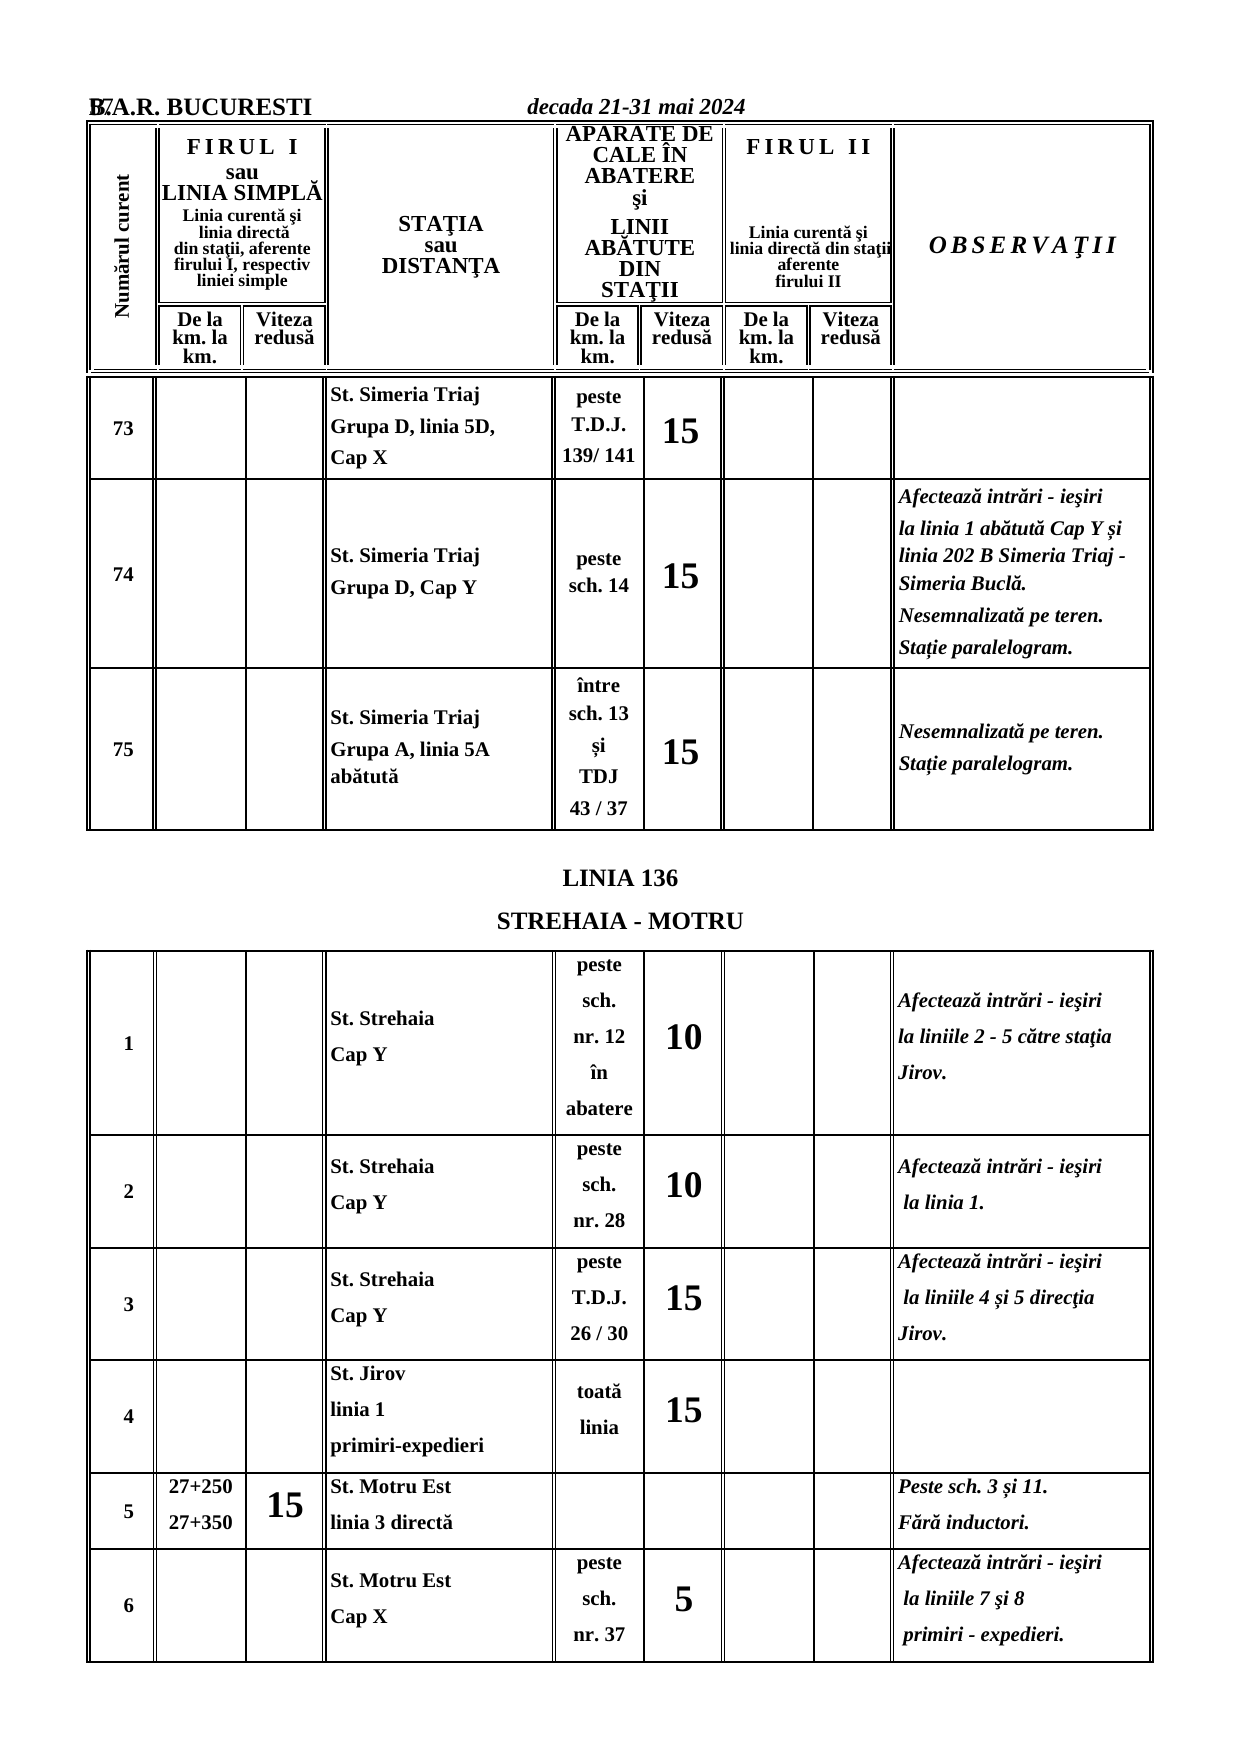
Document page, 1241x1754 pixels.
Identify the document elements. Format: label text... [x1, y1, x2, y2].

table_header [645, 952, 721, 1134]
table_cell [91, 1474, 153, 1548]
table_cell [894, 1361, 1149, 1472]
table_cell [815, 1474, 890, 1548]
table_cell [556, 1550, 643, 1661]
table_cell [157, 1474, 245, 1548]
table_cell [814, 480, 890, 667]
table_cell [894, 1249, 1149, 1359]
subtitle STREHAIA - MOTRU [89, 906, 1152, 935]
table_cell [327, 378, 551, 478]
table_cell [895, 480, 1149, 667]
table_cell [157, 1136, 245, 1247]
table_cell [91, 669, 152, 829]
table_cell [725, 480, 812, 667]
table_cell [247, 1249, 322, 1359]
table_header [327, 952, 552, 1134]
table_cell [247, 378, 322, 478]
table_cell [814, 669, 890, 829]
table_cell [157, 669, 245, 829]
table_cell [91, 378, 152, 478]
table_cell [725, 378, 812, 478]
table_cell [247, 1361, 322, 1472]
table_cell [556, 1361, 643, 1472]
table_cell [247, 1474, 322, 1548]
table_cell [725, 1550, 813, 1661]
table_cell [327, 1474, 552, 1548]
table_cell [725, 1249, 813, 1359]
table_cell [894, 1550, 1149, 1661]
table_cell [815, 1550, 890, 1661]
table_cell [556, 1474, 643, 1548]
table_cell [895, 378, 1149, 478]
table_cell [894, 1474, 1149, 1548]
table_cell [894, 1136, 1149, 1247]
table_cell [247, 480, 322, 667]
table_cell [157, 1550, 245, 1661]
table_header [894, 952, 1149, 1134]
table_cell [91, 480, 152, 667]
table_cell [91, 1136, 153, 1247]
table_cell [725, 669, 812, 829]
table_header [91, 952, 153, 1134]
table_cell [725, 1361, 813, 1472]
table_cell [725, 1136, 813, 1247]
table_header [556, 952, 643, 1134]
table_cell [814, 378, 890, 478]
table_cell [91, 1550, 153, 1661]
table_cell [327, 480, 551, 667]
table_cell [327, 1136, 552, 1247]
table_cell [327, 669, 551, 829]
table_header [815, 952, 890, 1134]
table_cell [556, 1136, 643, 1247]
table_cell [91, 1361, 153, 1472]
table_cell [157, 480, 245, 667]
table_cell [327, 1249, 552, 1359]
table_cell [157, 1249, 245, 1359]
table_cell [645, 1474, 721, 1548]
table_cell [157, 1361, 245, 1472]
subtitle LINIA 136 [89, 863, 1152, 892]
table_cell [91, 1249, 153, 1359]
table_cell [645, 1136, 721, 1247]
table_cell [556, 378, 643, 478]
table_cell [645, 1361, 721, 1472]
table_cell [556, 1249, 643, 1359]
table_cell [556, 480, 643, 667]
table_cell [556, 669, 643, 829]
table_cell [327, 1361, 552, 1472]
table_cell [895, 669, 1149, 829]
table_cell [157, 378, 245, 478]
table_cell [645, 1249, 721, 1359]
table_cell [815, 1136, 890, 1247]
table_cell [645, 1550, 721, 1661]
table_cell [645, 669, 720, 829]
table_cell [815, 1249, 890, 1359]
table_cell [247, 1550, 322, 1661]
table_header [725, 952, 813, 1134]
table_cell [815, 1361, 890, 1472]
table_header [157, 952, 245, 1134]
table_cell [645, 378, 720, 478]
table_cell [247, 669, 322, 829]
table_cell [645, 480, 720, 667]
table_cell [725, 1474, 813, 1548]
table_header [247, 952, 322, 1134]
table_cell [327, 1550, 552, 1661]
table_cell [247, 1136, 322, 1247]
